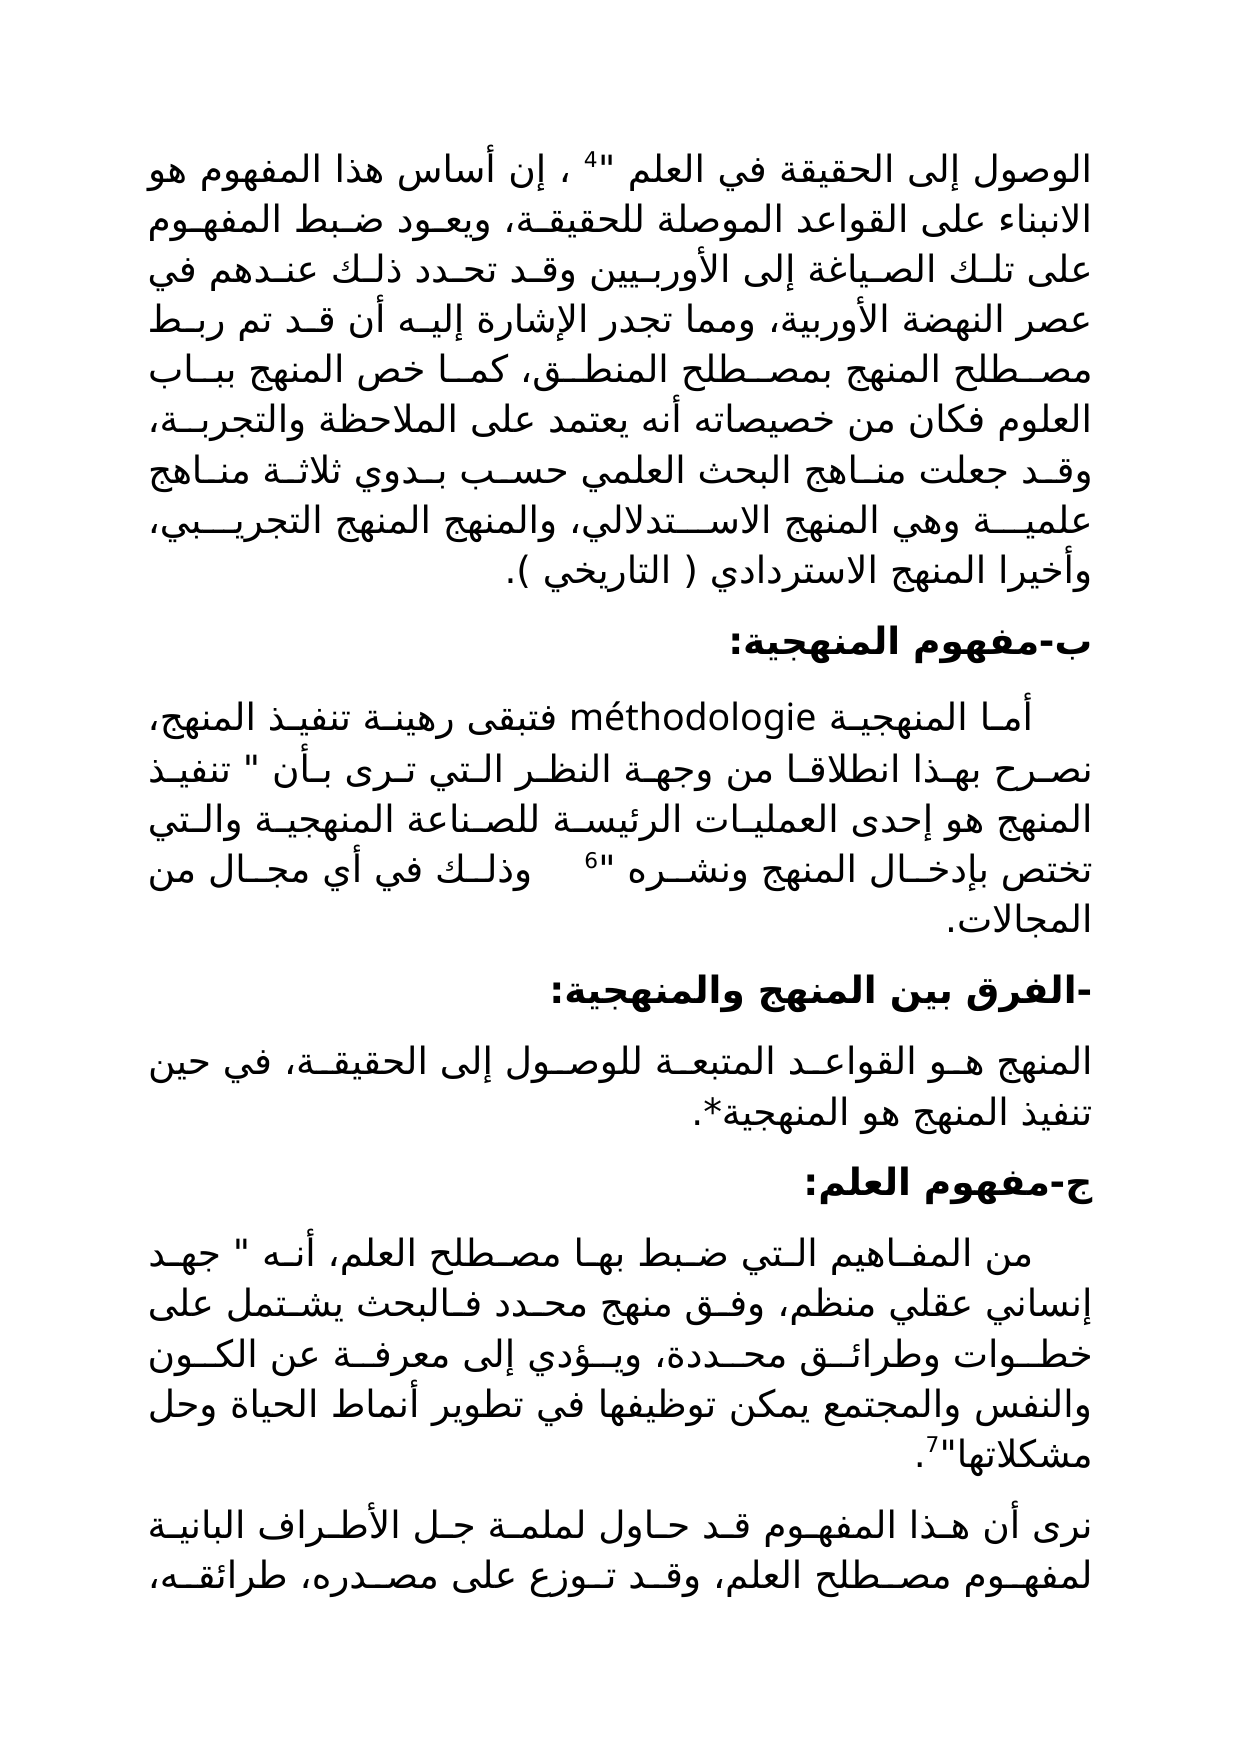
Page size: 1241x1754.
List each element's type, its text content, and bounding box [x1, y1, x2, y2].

text أما المنهجية méthodologie فتبقى رهينة تنفيذ المنهج، نصرح بهذا انطلاقا من وجهة النظر التي ترى بأن " تنفيذ المنهج هو إحدى العمليات الرئيسة للصناعة المنهجية والتي تختص بإدخال المنهج ونشره "6 وذلك في أي مجال من المجالات. [148, 690, 1093, 942]
text ب-مفهوم المنهجية: [148, 619, 1093, 663]
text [148, 1503, 1093, 1597]
text -الفرق بين المنهج والمنهجية: [148, 969, 1093, 1013]
text ج-مفهوم العلم: [148, 1161, 1093, 1205]
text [148, 148, 1093, 592]
text من المفاهيم التي ضبط بها مصطلح العلم، أنه " جهد إنساني عقلي منظم، وفق منهج محدد فالبحث يشتمل على خطوات وطرائق محددة، ويؤدي إلى معرفة عن الكون والنفس والمجتمع يمكن توظيفها في تطوير أنماط الحياة وحل مشكلاتها"7. [148, 1232, 1093, 1476]
text المنهج هو القواعد المتبعة للوصول إلى الحقيقة، في حين تنفيذ المنهج هو المنهجية*. [148, 1040, 1093, 1134]
